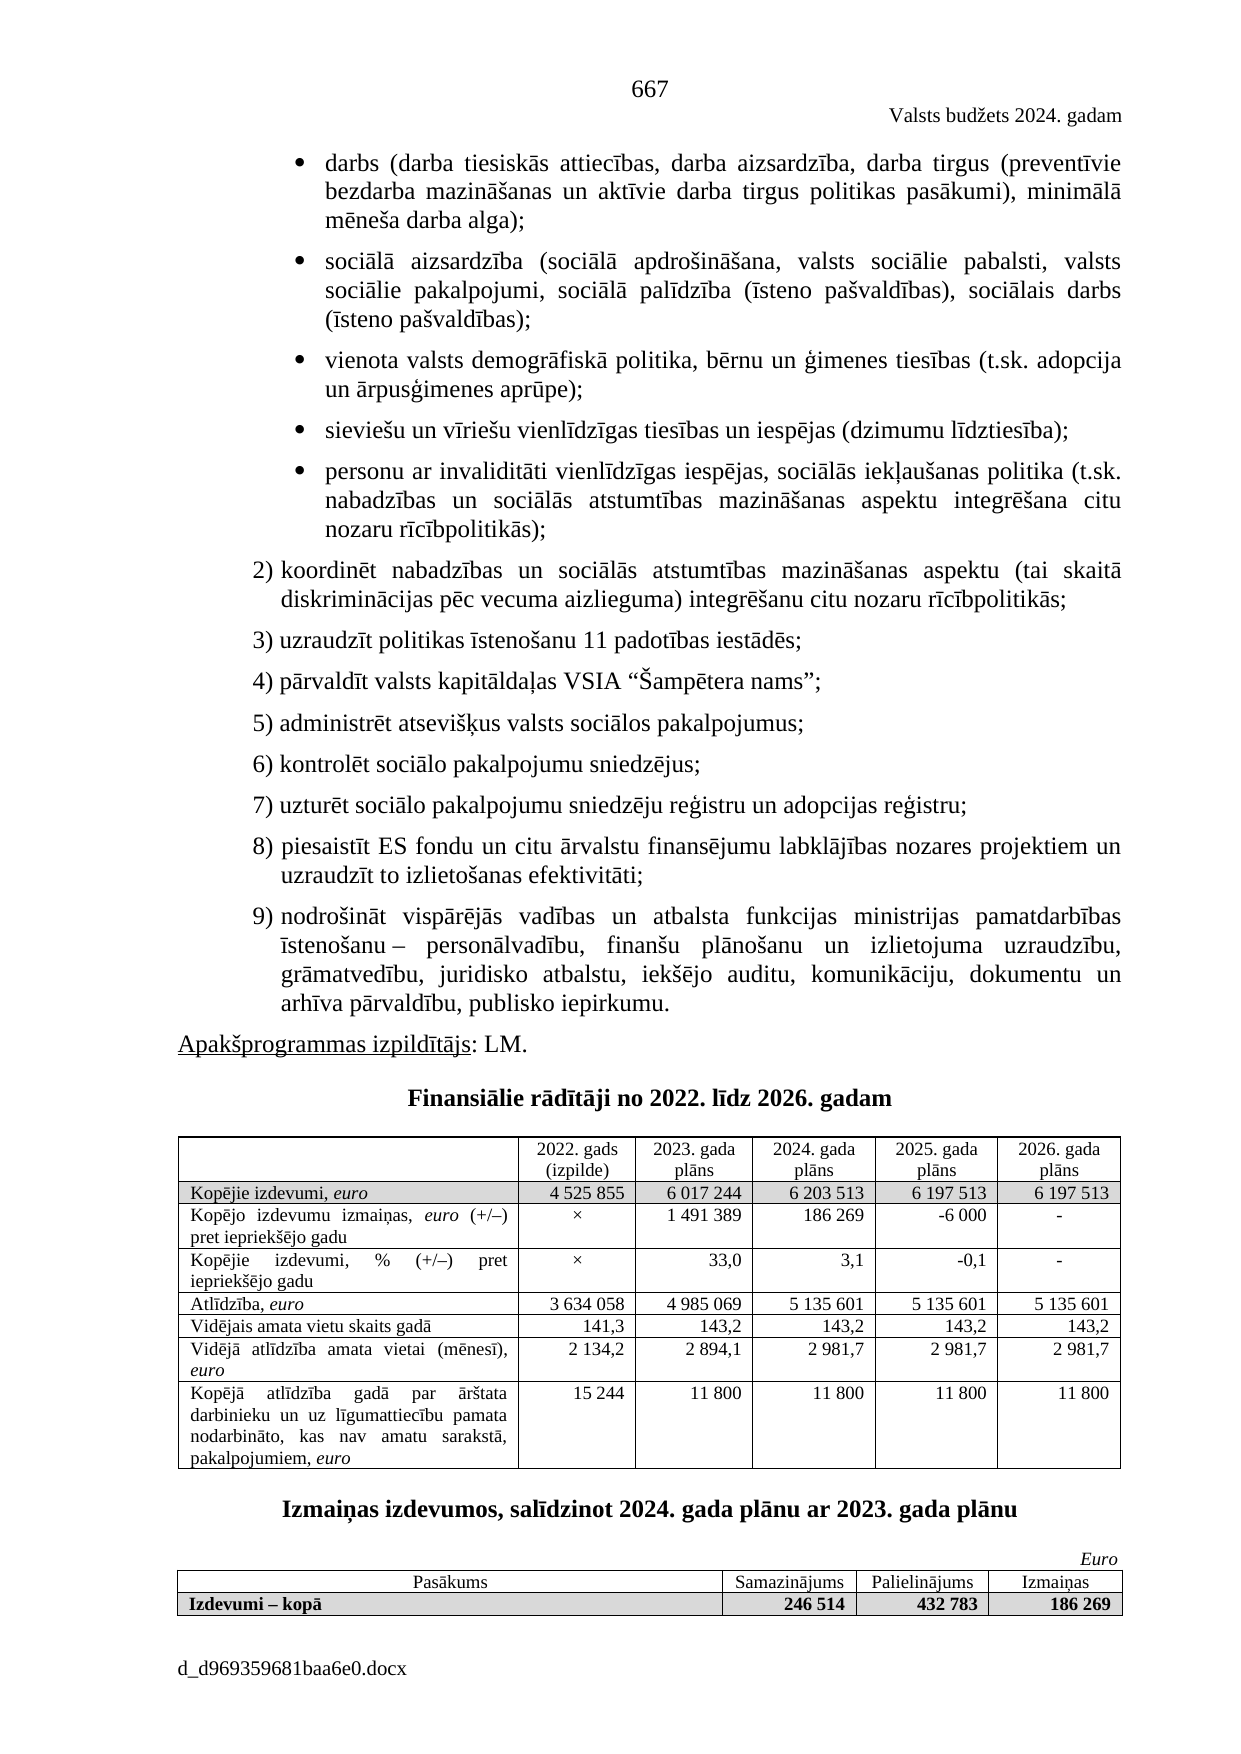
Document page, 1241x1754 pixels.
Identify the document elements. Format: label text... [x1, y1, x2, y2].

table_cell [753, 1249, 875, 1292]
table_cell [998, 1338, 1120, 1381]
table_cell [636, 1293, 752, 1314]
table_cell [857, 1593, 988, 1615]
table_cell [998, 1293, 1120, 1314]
text 6) kontrolēt sociālo pakalpojumu sniedzējus; [252, 749, 1122, 778]
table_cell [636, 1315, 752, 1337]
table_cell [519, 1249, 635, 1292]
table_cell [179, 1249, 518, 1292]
list sociālā aizsardzība (sociālā apdrošināšana, valsts sociālie pabalsti, valsts sociālie pakalpojumi, sociālā palīdzība (īsteno pašvaldības), sociālais darbs (īsteno pašvaldības); [295, 246, 1122, 333]
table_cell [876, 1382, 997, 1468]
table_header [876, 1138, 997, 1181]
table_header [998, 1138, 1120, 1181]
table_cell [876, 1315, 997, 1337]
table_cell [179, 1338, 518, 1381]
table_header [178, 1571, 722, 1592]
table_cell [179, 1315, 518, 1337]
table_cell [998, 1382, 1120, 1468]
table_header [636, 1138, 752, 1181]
list darbs (darba tiesiskās attiecības, darba aizsardzība, darba tirgus (preventīvie bezdarba mazināšanas un aktīvie darba tirgus politikas pasākumi), minimālā mēneša darba alga); [295, 148, 1122, 234]
list sieviešu un vīriešu vienlīdzīgas tiesības un iespējas (dzimumu līdztiesība); [295, 415, 1122, 444]
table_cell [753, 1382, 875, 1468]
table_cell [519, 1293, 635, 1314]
list personu ar invaliditāti vienlīdzīgas iespējas, sociālās iekļaušanas politika (t.sk. nabadzības un sociālās atstumtības mazināšanas aspektu integrēšana citu nozaru rīcībpolitikās); [295, 456, 1122, 543]
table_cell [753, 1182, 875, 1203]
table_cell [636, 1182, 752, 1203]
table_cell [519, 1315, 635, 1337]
text 7) uzturēt sociālo pakalpojumu sniedzēju reģistru un adopcijas reģistru; [252, 790, 1122, 819]
text Finansiālie rādītāji no 2022. līdz 2026. gadam [177, 1083, 1122, 1111]
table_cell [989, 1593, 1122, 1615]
text 8) piesaistīt ES fondu un citu ārvalstu finansējumu labklājības nozares projektiem un uzraudzīt to izlietošanas efektivitāti; [252, 831, 1122, 889]
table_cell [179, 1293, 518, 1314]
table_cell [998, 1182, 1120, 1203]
text Euro [1002, 1548, 1122, 1569]
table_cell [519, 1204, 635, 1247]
text Apakšprogrammas izpildītājs: LM. [177, 1029, 1122, 1058]
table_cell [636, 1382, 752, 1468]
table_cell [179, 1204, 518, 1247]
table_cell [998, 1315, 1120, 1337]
text 4) pārvaldīt valsts kapitāldaļas VSIA “Šampētera nams”; [252, 666, 1122, 695]
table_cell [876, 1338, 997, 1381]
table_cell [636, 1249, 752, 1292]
text 2) koordinēt nabadzības un sociālās atstumtības mazināšanas aspektu (tai skaitā diskriminācijas pēc vecuma aizlieguma) integrēšanu citu nozaru rīcībpolitikās; [252, 555, 1122, 613]
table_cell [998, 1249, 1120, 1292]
text 9) nodrošināt vispārējās vadības un atbalsta funkcijas ministrijas pamatdarbības īstenošanu – personālvadību, finanšu plānošanu un izlietojuma uzraudzību, grāmatvedību, juridisko atbalstu, iekšējo auditu, komunikāciju, dokumentu un arhīva pārvaldību, publisko iepirkumu. [252, 901, 1122, 1016]
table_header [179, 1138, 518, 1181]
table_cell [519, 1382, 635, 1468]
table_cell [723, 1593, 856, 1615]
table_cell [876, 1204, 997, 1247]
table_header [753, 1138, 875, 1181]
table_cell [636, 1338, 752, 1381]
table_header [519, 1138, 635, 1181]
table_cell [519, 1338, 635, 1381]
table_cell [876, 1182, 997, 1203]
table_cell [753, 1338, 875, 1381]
list vienota valsts demogrāfiskā politika, bērnu un ģimenes tiesības (t.sk. adopcija un ārpusģimenes aprūpe); [295, 345, 1122, 403]
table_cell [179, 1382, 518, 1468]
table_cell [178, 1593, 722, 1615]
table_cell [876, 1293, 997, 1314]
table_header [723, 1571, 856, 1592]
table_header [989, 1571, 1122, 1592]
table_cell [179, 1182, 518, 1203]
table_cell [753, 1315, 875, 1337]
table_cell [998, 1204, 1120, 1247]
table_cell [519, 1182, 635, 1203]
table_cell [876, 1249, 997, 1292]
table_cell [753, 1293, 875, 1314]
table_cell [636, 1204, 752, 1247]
text 3) uzraudzīt politikas īstenošanu 11 padotības iestādēs; [252, 625, 1122, 654]
text Izmaiņas izdevumos, salīdzinot 2024. gada plānu ar 2023. gada plānu [177, 1494, 1122, 1523]
text 5) administrēt atsevišķus valsts sociālos pakalpojumus; [252, 708, 1122, 736]
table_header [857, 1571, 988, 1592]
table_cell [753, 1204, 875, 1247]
